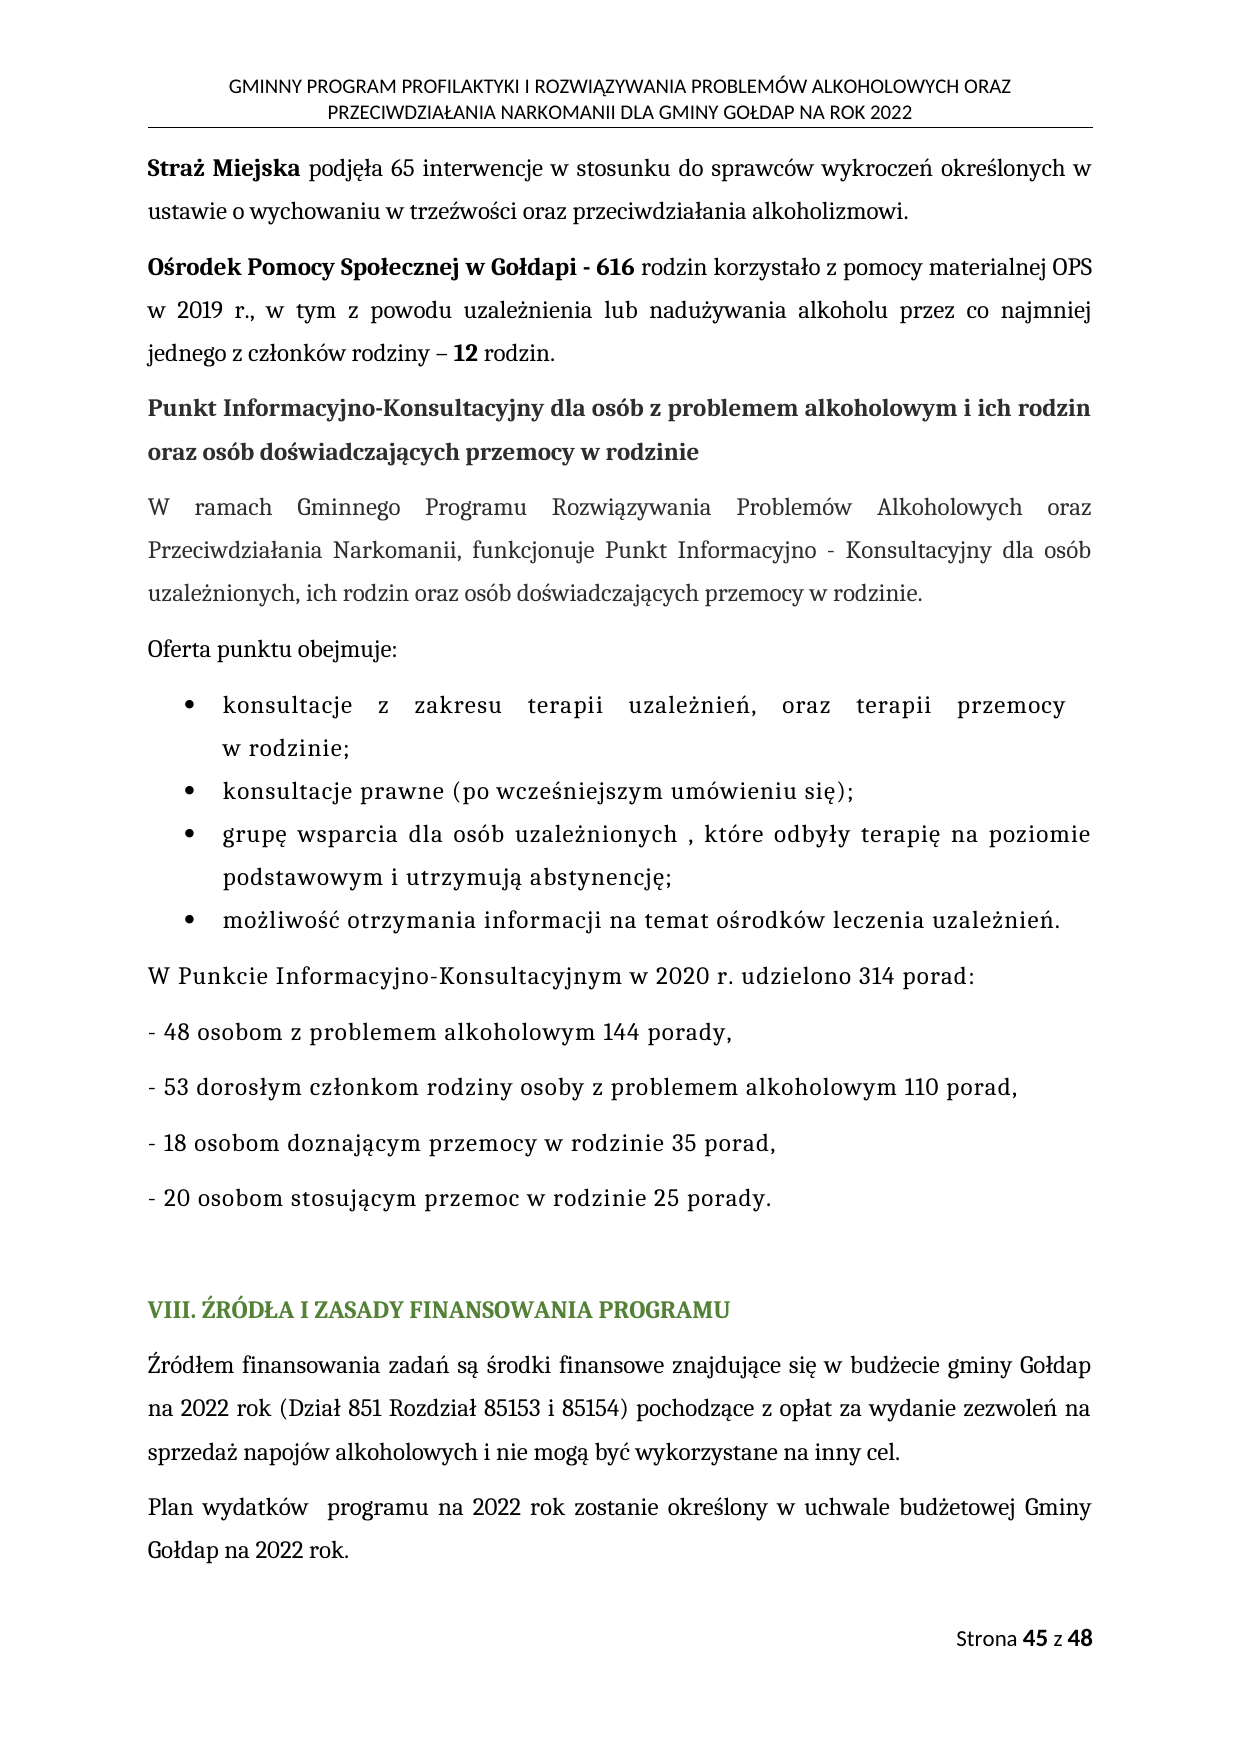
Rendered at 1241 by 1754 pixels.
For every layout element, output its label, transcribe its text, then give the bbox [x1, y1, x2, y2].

text - 20 osobom stosującym przemoc w rodzinie 25 porady. [148, 1184, 1093, 1213]
text Ośrodek Pomocy Społecznej w Gołdapi - 616 rodzin korzystało z pomocy materialnej OPS w 2019 r., w tym z powodu uzależnienia lub nadużywania alkoholu przez co najmniej jednego z członków rodziny – 12 rodzin. [148, 252, 1093, 367]
list konsultacje z zakresu terapii uzależnień, oraz terapii przemocy w rodzinie; [185, 691, 1093, 762]
text W ramach Gminnego Programu Rozwiązywania Problemów Alkoholowych oraz Przeciwdziałania Narkomanii, funkcjonuje Punkt Informacyjno - Konsultacyjny dla osób uzależnionych, ich rodzin oraz osób doświadczających przemocy w rodzinie. [148, 493, 1093, 608]
text Oferta punktu obejmuje: [148, 635, 1093, 664]
text Punkt Informacyjno-Konsultacyjny dla osób z problemem alkoholowym i ich rodzin oraz osób doświadczających przemocy w rodzinie [148, 394, 1093, 466]
text - 48 osobom z problemem alkoholowym 144 porady, [148, 1017, 1093, 1046]
text W Punkcie Informacyjno-Konsultacyjnym w 2020 r. udzielono 314 porad: [148, 962, 1093, 991]
text Źródłem finansowania zadań są środki finansowe znajdujące się w budżecie gminy Gołdap na 2022 rok (Dział 851 Rozdział 85153 i 85154) pochodzące z opłat za wydanie zezwoleń na sprzedaż napojów alkoholowych i nie mogą być wykorzystane na inny cel. [148, 1351, 1093, 1466]
text Straż Miejska podjęła 65 interwencje w stosunku do sprawców wykroczeń określonych w ustawie o wychowaniu w trzeźwości oraz przeciwdziałania alkoholizmowi. [148, 154, 1093, 226]
list grupę wsparcia dla osób uzależnionych , które odbyły terapię na poziomie podstawowym i utrzymują abstynencję; [185, 820, 1093, 892]
text Plan wydatków programu na 2022 rok zostanie określony w uchwale budżetowej Gminy Gołdap na 2022 rok. [148, 1493, 1093, 1565]
list konsultacje prawne (po wcześniejszym umówieniu się); [185, 777, 1093, 806]
list możliwość otrzymania informacji na temat ośrodków leczenia uzależnień. [185, 906, 1093, 935]
text - 53 dorosłym członkom rodziny osoby z problemem alkoholowym 110 porad, [148, 1073, 1093, 1102]
text - 18 osobom doznającym przemocy w rodzinie 35 porad, [148, 1129, 1093, 1157]
text VIII. ŹRÓDŁA I ZASADY FINANSOWANIA PROGRAMU [148, 1296, 1093, 1324]
